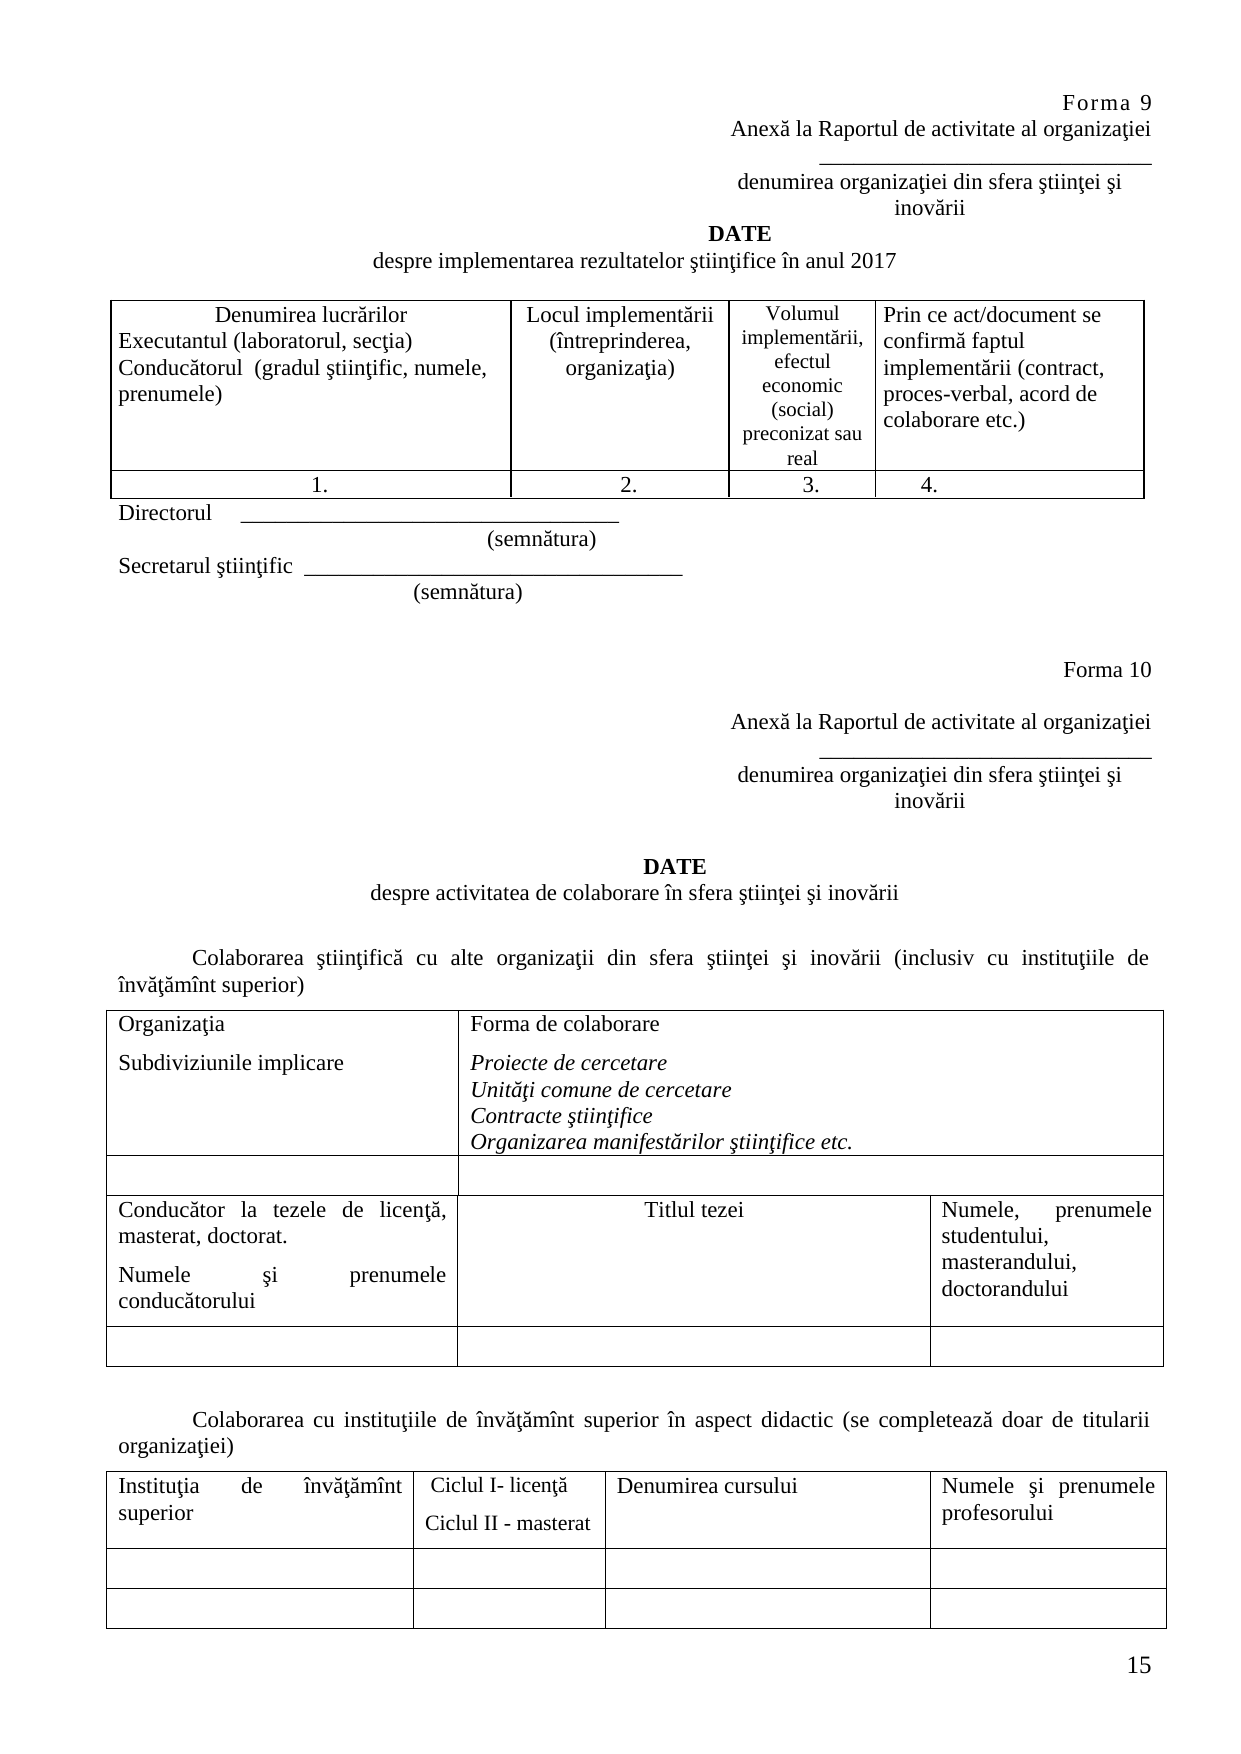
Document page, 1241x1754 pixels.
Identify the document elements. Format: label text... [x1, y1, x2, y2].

subtitle Forma 9 [118, 89, 1152, 115]
table_header Instituţia de învăţămînt superior [107, 1472, 413, 1548]
table_cell Numele, prenumele studentului, masterandului, doctorandului [931, 1196, 1163, 1326]
text DATE [118, 853, 1240, 879]
text Colaborarea cu instituţiile de învăţămînt superior în aspect didactic (se completează doar de titularii organizaţiei) [118, 1406, 1152, 1459]
text (semnătura) [118, 578, 1240, 604]
table_cell Conducător la tezele de licenţă, masterat, doctorat. Numele şi prenumele conducătorului [107, 1196, 457, 1326]
text denumirea organizaţiei din sfera ştiinţei şi inovării [708, 761, 1152, 814]
text Anexă de activitate al organizaţiei _____________________________ [593, 115, 1152, 168]
text despre activitatea de colaborare în sfera ştiinţei şi inovării [118, 879, 1152, 905]
table_header Forma de colaborare Proiecte de cercetare Unităţi comune de cercetare Contracte ştiinţifice Organizarea manifestărilor ştiinţifice etc. [459, 1011, 1163, 1155]
table_cell [112, 471, 510, 497]
table_header Numele şi prenumele profesorului [931, 1472, 1166, 1548]
table_cell [107, 1589, 413, 1627]
table_header Locul implementării (întreprinderea, organizaţia) [512, 301, 728, 469]
text despre implementarea rezultatelor ştiinţifice în anul 2017 [118, 247, 1152, 273]
table_cell [414, 1589, 605, 1627]
text DATE [118, 220, 1240, 247]
table_cell [107, 1327, 457, 1366]
table_cell [459, 1156, 1163, 1195]
table_header Ciclul I- licenţă Ciclul II - masterat [414, 1472, 605, 1548]
text Anexă de activitate al organizaţiei _____________________________ [593, 708, 1152, 761]
text Secretarul ştiinţific _________________________________ [118, 552, 1240, 578]
table_cell [107, 1156, 458, 1195]
table_header Volumul implementării, efectul economic (social) preconizat sau real [730, 301, 875, 469]
table_cell [730, 471, 875, 497]
table_cell [458, 1327, 930, 1366]
text Colaborarea ştiinţifică cu alte organizaţii din sfera ştiinţei şi inovării (inclusiv cu instituţiile de învăţămînt superior) [118, 944, 1152, 997]
text (semnătura) [118, 525, 1152, 552]
table_header Denumirea lucrărilor Executantul (laboratorul, secţia) Conducătorul (gradul ştiinţific, numele, prenumele) [112, 301, 510, 469]
table_cell [512, 471, 728, 497]
text Forma 10 [593, 656, 1152, 682]
table_cell Titlul tezei [458, 1196, 930, 1326]
table_cell [107, 1549, 413, 1587]
table_header Organizaţia Subdiviziunile implicare [107, 1011, 458, 1155]
text Directorul _________________________________ [118, 499, 1240, 525]
table_cell [931, 1589, 1166, 1627]
table_cell [606, 1549, 930, 1587]
table_cell [876, 471, 1143, 497]
table_header Denumirea cursului [606, 1472, 930, 1548]
table_cell [414, 1549, 605, 1587]
table_cell [931, 1327, 1163, 1366]
text denumirea organizaţiei din sfera ştiinţei şi inovării [708, 168, 1152, 220]
table_cell [606, 1589, 930, 1627]
table_header Prin ce act/document se confirmă faptul implementării (contract, proces-verbal, acord de colaborare etc.) [876, 301, 1143, 469]
table_cell [931, 1549, 1166, 1587]
